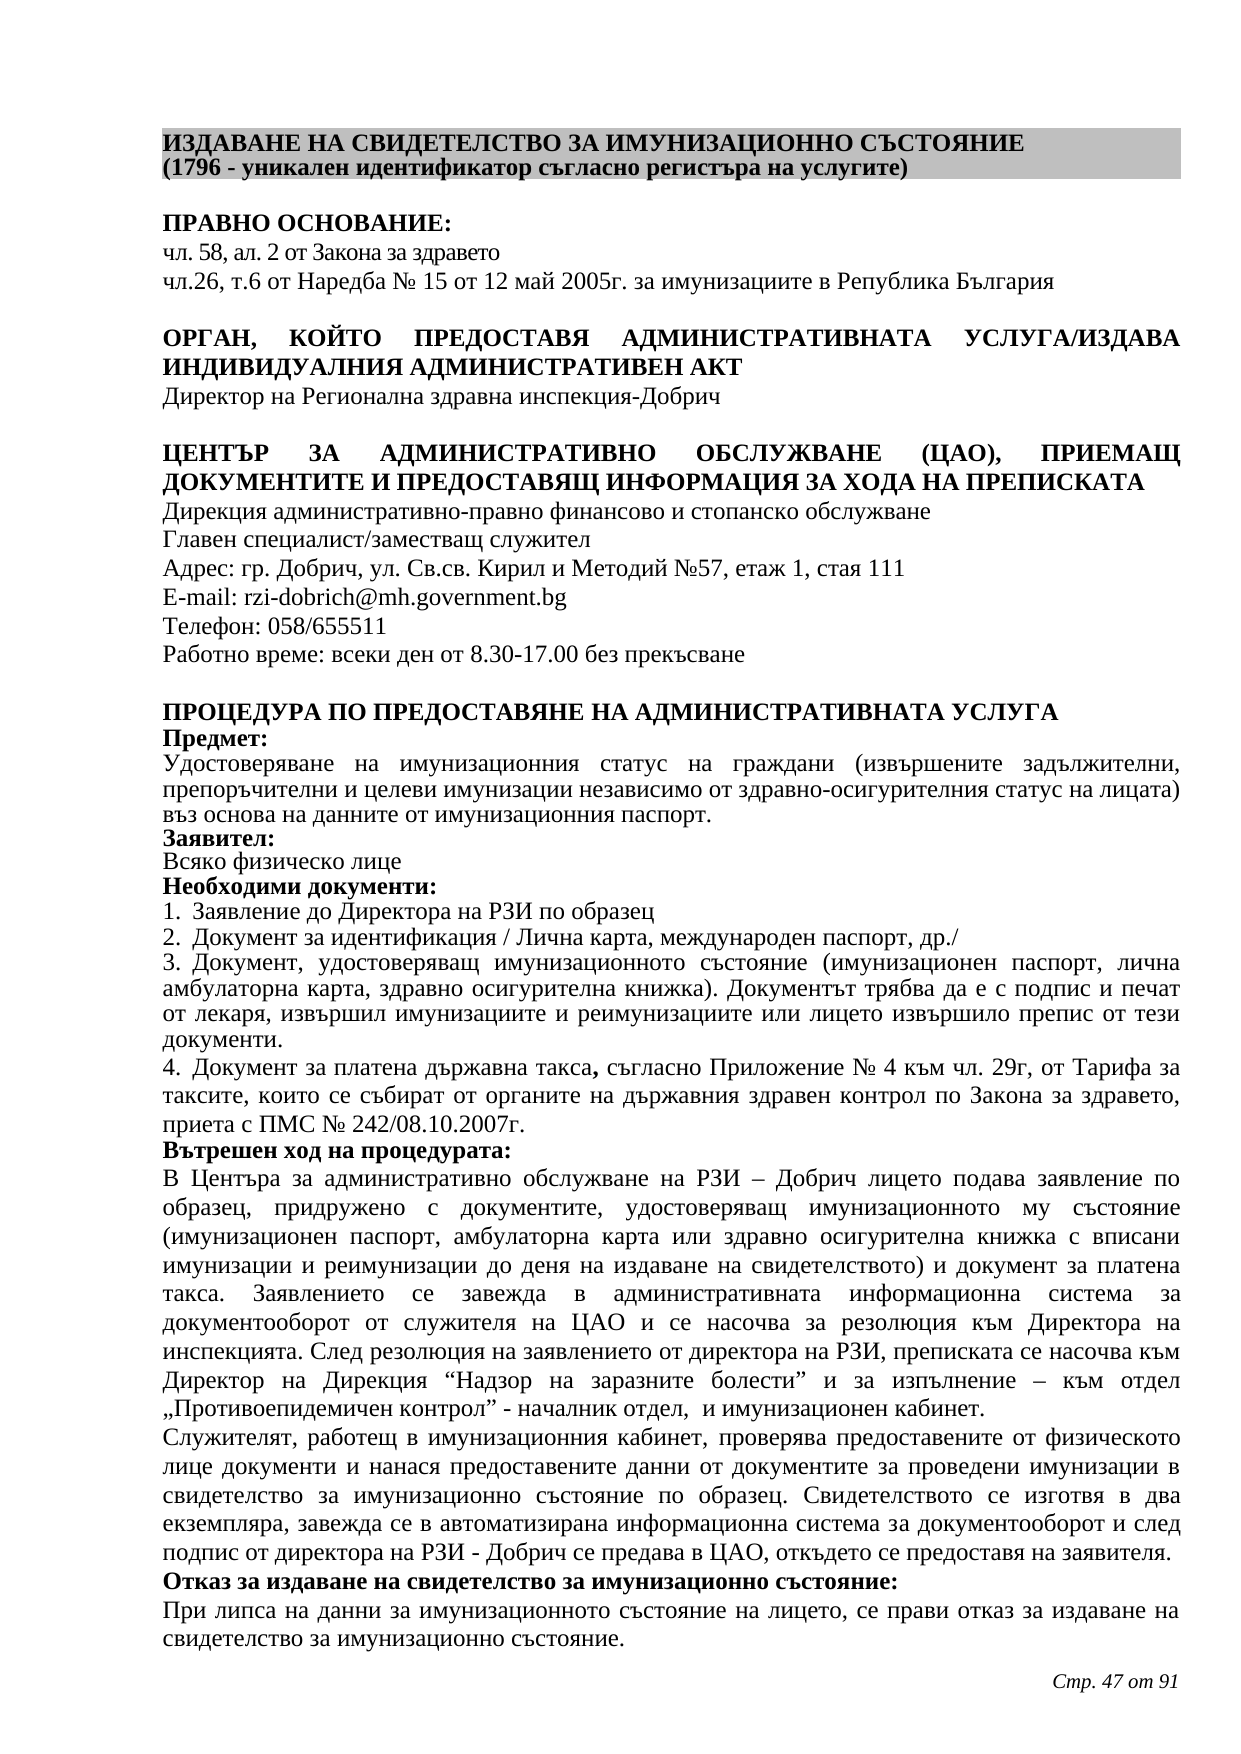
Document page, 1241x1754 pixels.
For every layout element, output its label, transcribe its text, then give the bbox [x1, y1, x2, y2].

text ПРАВНО ОСНОВАНИЕ: [162, 208, 1181, 237]
text При липса на данни за имунизационното състояние на лицето, се прави отказ за издаване на свидетелство за имунизационно състояние. [162, 1595, 1181, 1652]
text Адрес: гр. Добрич, ул. Св.св. Кирил и Методий №57, етаж 1, стая 111 [162, 553, 1181, 582]
text ЦЕНТЪР ЗА Административно обслужване (цао), ПРИЕМАЩ ДОКУМЕНТИТЕ И ПРЕДОСТАВЯЩ ИНФОРМАЦИЯ ЗА ХОДА НА ПРЕПИСКАТА [162, 438, 1181, 496]
text Отказ за издаване на свидетелство за имунизационно състояние: [162, 1566, 1181, 1595]
list Документ за платена държавна такса, съгласно Приложение № 4 към чл. 29г, от Тарифа за таксите, които се събират от органите на държавния здравен контрол по Закона за здравето, приета с ПМС № 242/08.10.2007г. [162, 1052, 1181, 1138]
text Всяко физическо лице [162, 851, 1181, 874]
text ИЗДАВАНЕ на СВИДЕТЕЛСТВО за ИМУНИЗАЦИОННО СЪСТОЯНИЕ [162, 128, 1181, 157]
text Директор на Регионална здравна инспекция-Добрич [162, 381, 1181, 409]
text Служителят, работещ в имунизационния кабинет, проверява предоставените от физическото лице документи и нанася предоставените данни от документите за проведени имунизации в свидетелство за имунизационно състояние по образец. Свидетелството се изготвя в два екземпляра, завежда се в автоматизирана информационна система за документооборот и след подпис от директора на РЗИ - Добрич се предава в ЦАО, откъдето се предоставя на заявителя. [162, 1422, 1181, 1566]
text чл. 58, ал. 2 от Закона за здравето [162, 237, 1181, 266]
text Телефон: 058/655511 [162, 611, 1181, 639]
text Работно време: всеки ден от 8.30-17.00 без прекъсване [162, 639, 1181, 668]
text (1796 - уникален идентификатор съгласно регистъра на услугите) [162, 157, 1181, 179]
text Вътрешен ход на процедурата: [162, 1138, 1181, 1163]
text Предмет: [162, 726, 1181, 751]
list Заявление до Директора на РЗИ по образец [162, 899, 1181, 925]
text е-mail: rzi-dobrich@mh.government.bg [162, 582, 1181, 611]
text Удостоверяване на имунизационния статус на граждани (извършените задължителни, препоръчителни и целеви имунизации независимо от здравно-осигурителния статус на лицата) въз основа на данните от имунизационния паспорт. [162, 751, 1181, 828]
text Дирекция административно-правно финансово и стопанско обслужване [162, 496, 1181, 524]
text Главен специалист/заместващ служител [162, 524, 1181, 553]
text ОРГАН, КОЙТО ПРЕДОСТАВЯ АДМИНИСТРАТИВНАТА УСЛУГА/ИЗДАВА ИНДИВИДУАЛНИЯ АДМИНИСТРАТИВЕН АКТ [162, 323, 1181, 381]
list Документ за идентификация / Лична карта, международен паспорт, др./ [162, 925, 1181, 950]
list Документ, удостоверяващ имунизационното състояние (имунизационен паспорт, лична амбулаторна карта, здравно осигурителна книжка). Документът трябва да е с подпис и печат от лекаря, извършил имунизациите и реимунизациите или лицето извършило препис от тези документи. [162, 950, 1181, 1052]
text Заявител: [162, 828, 1181, 851]
text Необходими документи: [162, 874, 1181, 899]
text чл.26, т.6 от Наредба № 15 от 12 май 2005г. за имунизациите в Република България [162, 266, 1181, 294]
text ПРОЦЕДУРА ПО ПРЕДОСТАВЯНЕ НА АДМИНИСТРАТИВНАТА УСЛУГА [162, 697, 1181, 726]
text В Центъра за административно обслужване на РЗИ – Добрич лицето подава заявление по образец, придружено с документите, удостоверяващ имунизационното му състояние (имунизационен паспорт, амбулаторна карта или здравно осигурителна книжка с вписани имунизации и реимунизации до деня на издаване на свидетелството) и документ за платена такса. Заявлението се завежда в административната информационна система за документооборот от служителя на ЦАО и се насочва за резолюция към Директора на инспекцията. След резолюция на заявлението от директора на РЗИ, преписката се насочва към Директор на Дирекция “Надзор на заразните болести” и за изпълнение – към отдел „Противоепидемичен контрол” - началник отдел, и имунизационен кабинет. [162, 1163, 1181, 1422]
